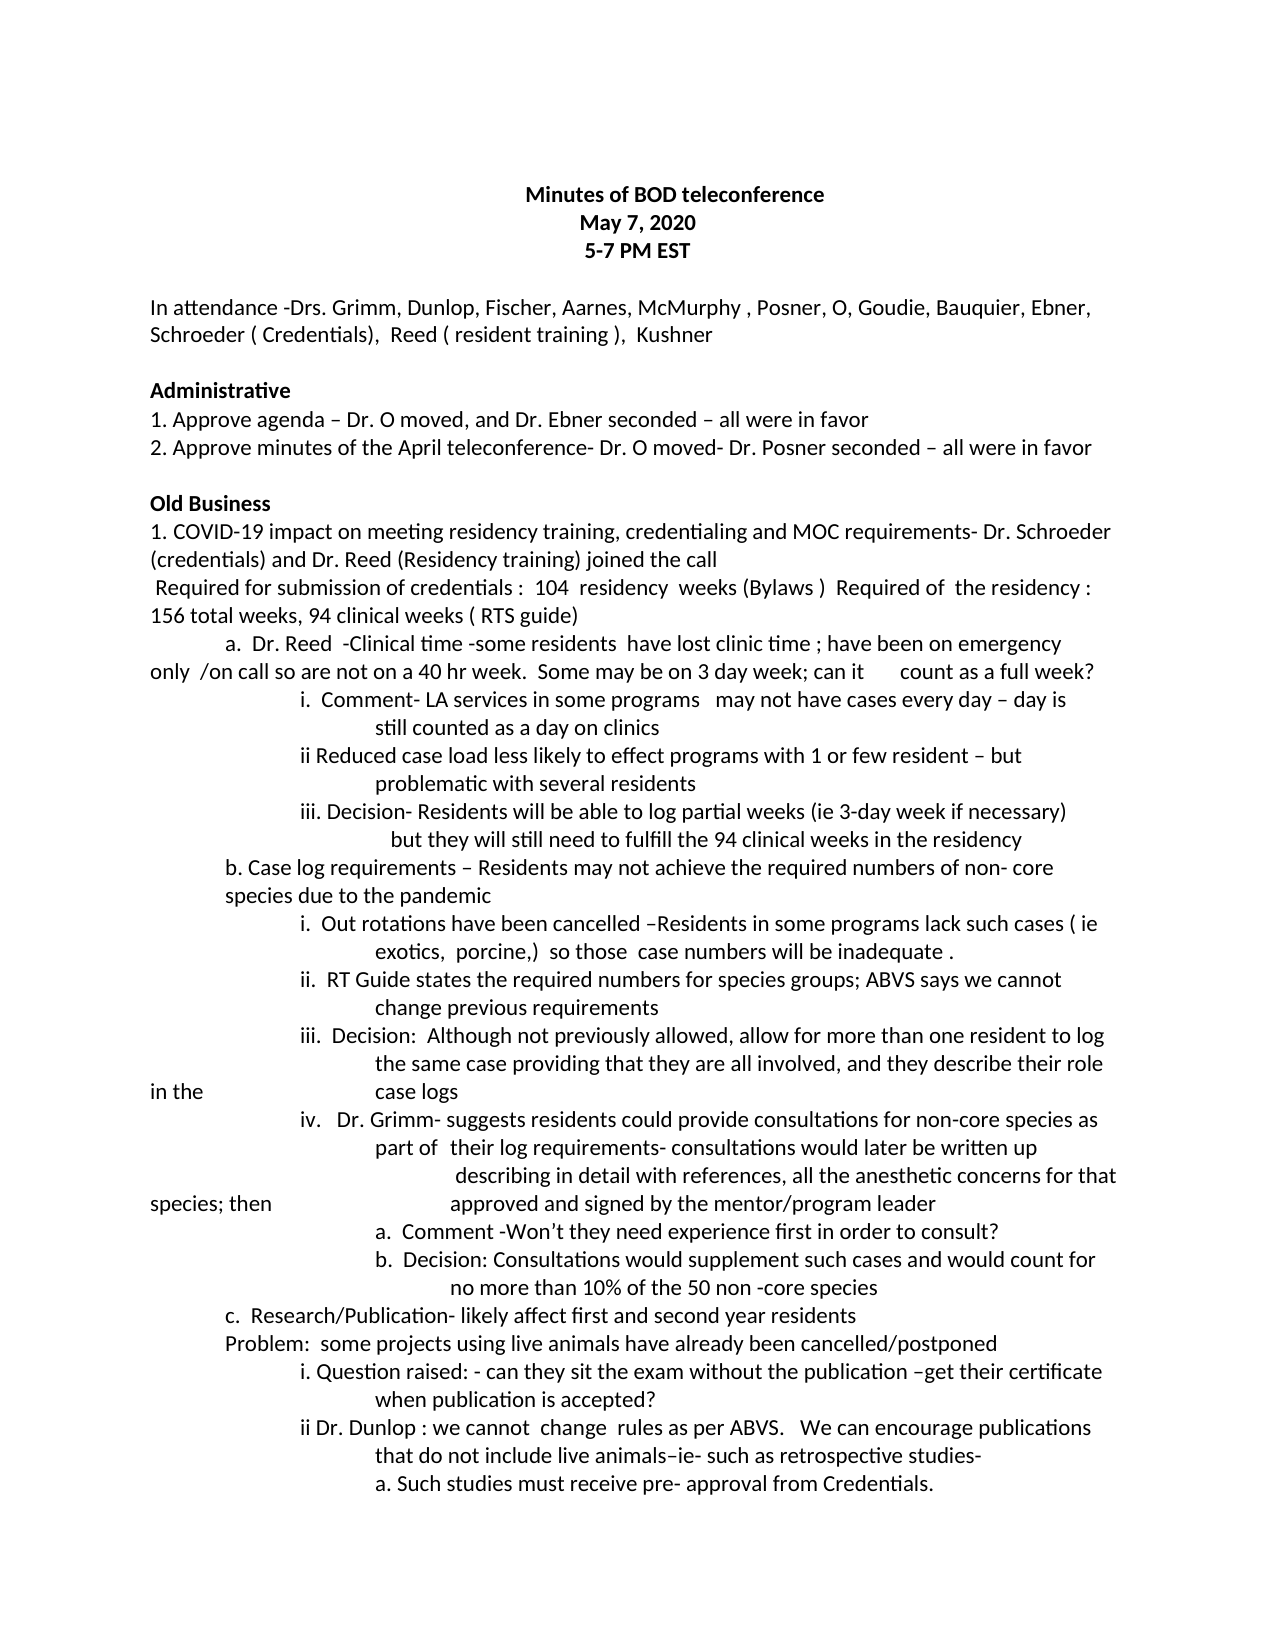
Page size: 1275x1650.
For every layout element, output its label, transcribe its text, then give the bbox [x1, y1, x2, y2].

text 2. Approve minutes of the April teleconference- Dr. O moved- Dr. Posner seconded – all were in favor [150, 433, 1125, 461]
text iii. Decision: Although not previously allowed, allow for more than one resident to log the same case providing that they are all involved, and they describe their role in the case logs [150, 1021, 1125, 1105]
text iii. Decision- Residents will be able to log partial weeks (ie 3-day week if necessary) but they will still need to fulfill the 94 clinical weeks in the residency [150, 797, 1125, 853]
text 5-7 PM EST [150, 237, 1125, 264]
text Minutes of BOD teleconference [150, 181, 1125, 208]
text i. Question raised: - can they sit the exam without the publication –get their certificate when publication is accepted? [150, 1357, 1125, 1413]
text iv. Dr. Grimm- suggests residents could provide consultations for non-core species as part of their log requirements- consultations would later be written up describing in detail with references, all the anesthetic concerns for that species; then approved and signed by the mentor/program leader [150, 1105, 1125, 1217]
text i. Out rotations have been cancelled –Residents in some programs lack such cases ( ie exotics, porcine,) so those case numbers will be inadequate . [150, 909, 1125, 965]
text ii Dr. Dunlop : we cannot change rules as per ABVS. We can encourage publications that do not include live animals–ie- such as retrospective studies- [150, 1413, 1125, 1469]
text c. Research/Publication- likely affect first and second year residents [150, 1301, 1125, 1329]
text b. Case log requirements – Residents may not achieve the required numbers of non- core species due to the pandemic [150, 853, 1125, 909]
text ii. RT Guide states the required numbers for species groups; ABVS says we cannot change previous requirements [150, 965, 1125, 1021]
text i. Comment- LA services in some programs may not have cases every day – day is still counted as a day on clinics [150, 685, 1125, 741]
text In attendance -Drs. Grimm, Dunlop, Fischer, Aarnes, McMurphy , Posner, O, Goudie, Bauquier, Ebner, Schroeder ( Credentials), Reed ( resident training ), Kushner [150, 293, 1125, 349]
text 1. Approve agenda – Dr. O moved, and Dr. Ebner seconded – all were in favor [150, 405, 1125, 433]
text a. Comment -Won’t they need experience first in order to consult? [150, 1217, 1125, 1245]
text b. Decision: Consultations would supplement such cases and would count for no more than 10% of the 50 non -core species [150, 1245, 1125, 1301]
text 1. COVID-19 impact on meeting residency training, credentialing and MOC requirements- Dr. Schroeder (credentials) and Dr. Reed (Residency training) joined the call [150, 517, 1125, 573]
text a. Dr. Reed -Clinical time -some residents have lost clinic time ; have been on emergency only /on call so are not on a 40 hr week. Some may be on 3 day week; can it count as a full week? [150, 629, 1125, 685]
text Problem: some projects using live animals have already been cancelled/postponed [150, 1329, 1125, 1357]
text a. Such studies must receive pre- approval from Credentials. [150, 1469, 1125, 1497]
text ii Reduced case load less likely to effect programs with 1 or few resident – but problematic with several residents [150, 741, 1125, 797]
text Required for submission of credentials : 104 residency weeks (Bylaws ) Required of the residency : 156 total weeks, 94 clinical weeks ( RTS guide) [150, 573, 1125, 629]
text Old Business [150, 489, 1125, 517]
text May 7, 2020 [150, 208, 1125, 237]
text Administrative [150, 377, 1125, 405]
